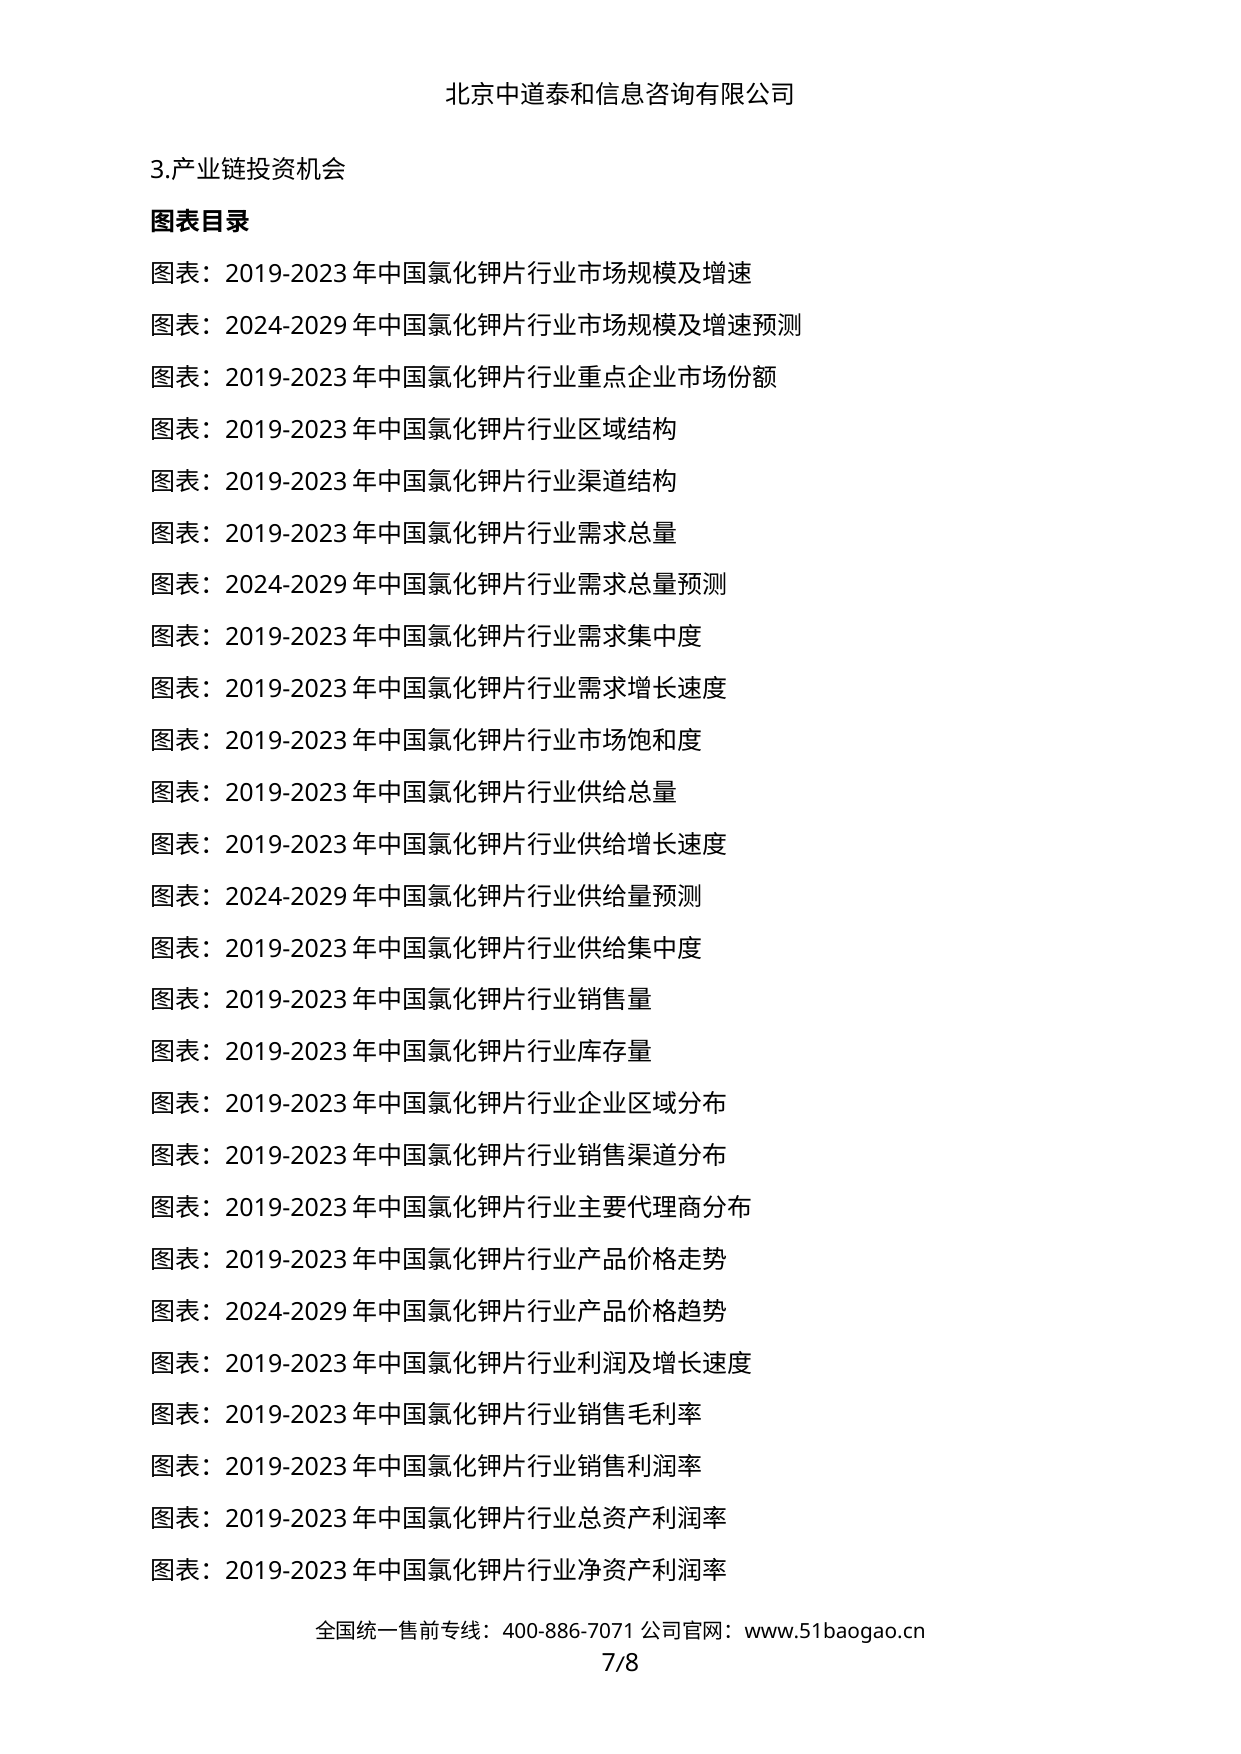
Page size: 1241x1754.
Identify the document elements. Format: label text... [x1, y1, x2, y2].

text 图表：2019-2023年中国氯化钾片行业需求总量 [150, 513, 1090, 549]
text 图表：2019-2023年中国氯化钾片行业供给总量 [150, 772, 1090, 809]
text 图表：2019-2023年中国氯化钾片行业主要代理商分布 [150, 1187, 1090, 1224]
text 图表：2019-2023年中国氯化钾片行业重点企业市场份额 [150, 357, 1090, 394]
text 图表：2024-2029年中国氯化钾片行业产品价格趋势 [150, 1291, 1090, 1327]
text 3.产业链投资机会 [150, 150, 1090, 186]
text 图表：2019-2023年中国氯化钾片行业市场规模及增速 [150, 254, 1090, 290]
text 图表：2019-2023年中国氯化钾片行业销售利润率 [150, 1447, 1090, 1483]
text 图表：2019-2023年中国氯化钾片行业需求集中度 [150, 617, 1090, 653]
text 图表：2019-2023年中国氯化钾片行业净资产利润率 [150, 1551, 1090, 1587]
text 图表：2019-2023年中国氯化钾片行业渠道结构 [150, 461, 1090, 497]
text 图表：2019-2023年中国氯化钾片行业销售渠道分布 [150, 1136, 1090, 1172]
text 图表：2019-2023年中国氯化钾片行业销售量 [150, 980, 1090, 1016]
text 图表：2019-2023年中国氯化钾片行业区域结构 [150, 409, 1090, 446]
text 图表：2024-2029年中国氯化钾片行业供给量预测 [150, 876, 1090, 912]
text 图表：2024-2029年中国氯化钾片行业需求总量预测 [150, 565, 1090, 601]
text 图表：2019-2023年中国氯化钾片行业供给集中度 [150, 928, 1090, 964]
text 图表：2019-2023年中国氯化钾片行业需求增长速度 [150, 669, 1090, 705]
text 图表：2019-2023年中国氯化钾片行业销售毛利率 [150, 1395, 1090, 1431]
text 图表：2019-2023年中国氯化钾片行业库存量 [150, 1032, 1090, 1068]
text 图表：2019-2023年中国氯化钾片行业产品价格走势 [150, 1239, 1090, 1276]
text 图表：2019-2023年中国氯化钾片行业利润及增长速度 [150, 1343, 1090, 1379]
text 图表：2024-2029年中国氯化钾片行业市场规模及增速预测 [150, 306, 1090, 342]
text 图表：2019-2023年中国氯化钾片行业供给增长速度 [150, 824, 1090, 861]
text 图表：2019-2023年中国氯化钾片行业总资产利润率 [150, 1499, 1090, 1535]
text 图表目录 [150, 202, 1090, 238]
text 图表：2019-2023年中国氯化钾片行业企业区域分布 [150, 1084, 1090, 1120]
text 图表：2019-2023年中国氯化钾片行业市场饱和度 [150, 721, 1090, 757]
